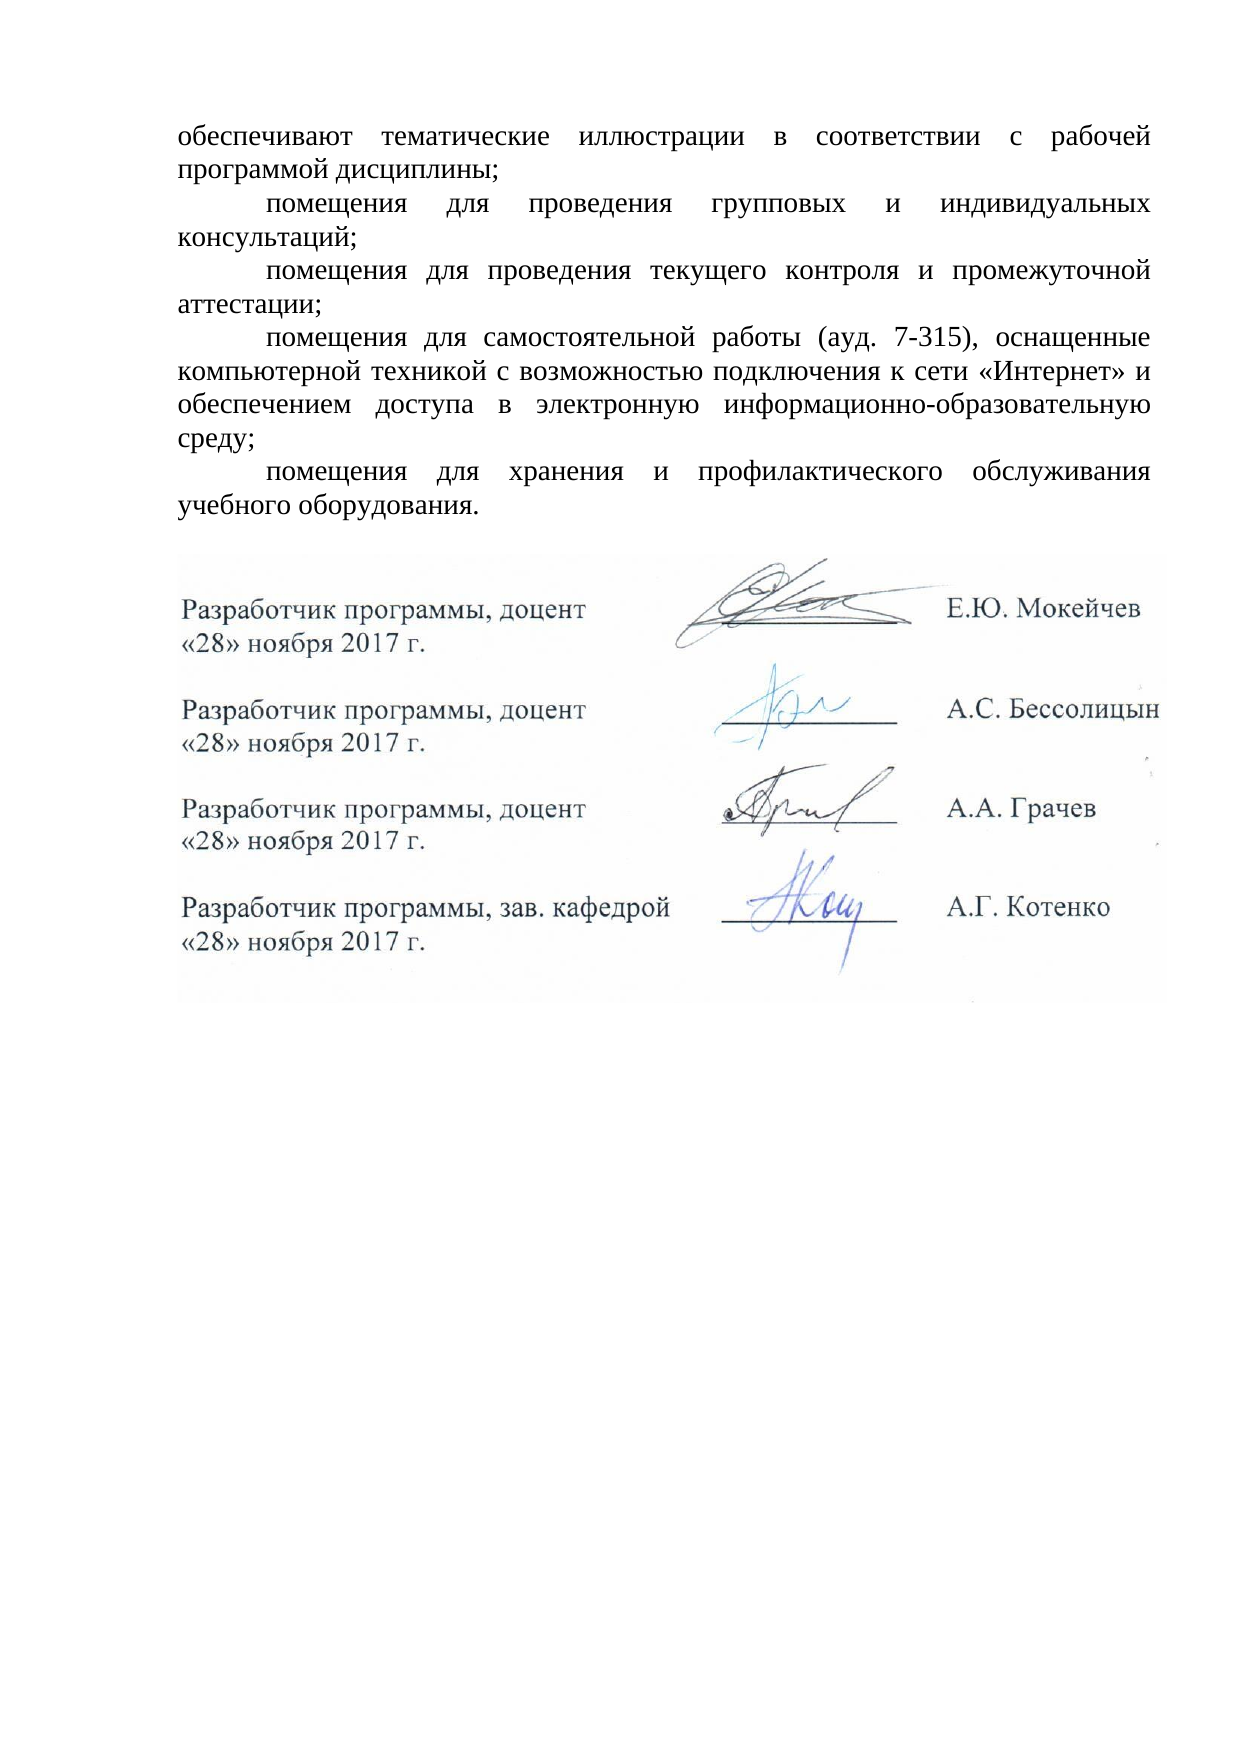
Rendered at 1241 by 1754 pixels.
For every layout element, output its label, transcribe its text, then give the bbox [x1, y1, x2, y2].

text помещения для хранения и профилактического обслуживания учебного оборудования. [177, 453, 1152, 521]
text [177, 118, 1152, 185]
text помещения для самостоятельной работы (ауд. 7-315), оснащенные компьютерной техникой с возможностью подключения к сети «Интернет» и обеспечением доступа в электронную информационно-образовательную среду; [177, 319, 1152, 453]
text помещения для проведения групповых и индивидуальных консультаций; [177, 185, 1152, 252]
picture [177, 554, 1168, 1003]
text помещения для проведения текущего контроля и промежуточной аттестации; [177, 252, 1152, 319]
